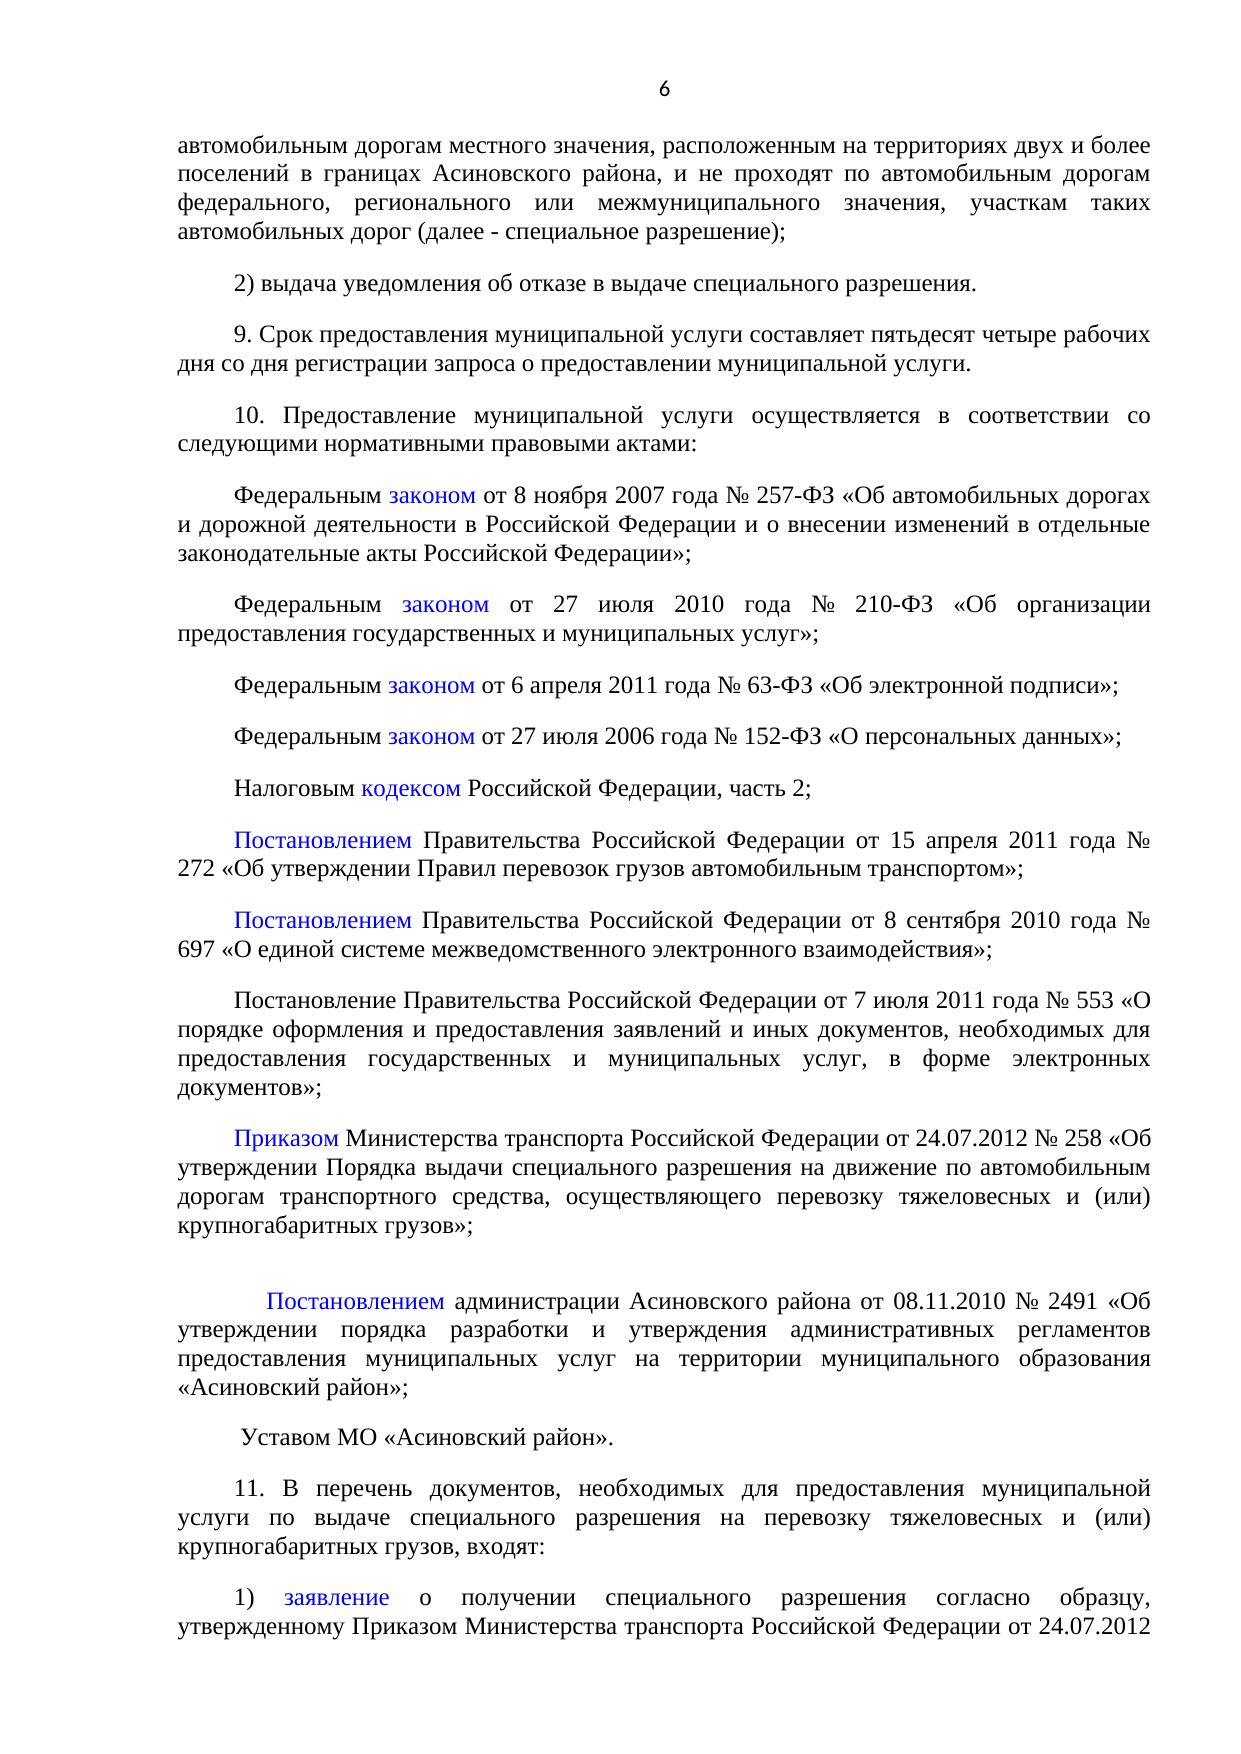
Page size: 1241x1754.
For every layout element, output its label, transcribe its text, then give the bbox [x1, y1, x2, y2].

text Постановлением администрации Асиновского района от 08.11.2010 № 2491 «Об утверждении порядка разработки и утверждения административных регламентов предоставления муниципальных услуг на территории муниципального образования «Асиновский район»; [177, 1286, 1152, 1401]
text Федеральным законом от 27 июля 2010 года № 210-ФЗ «Об организации предоставления государственных и муниципальных услуг»; [177, 589, 1152, 647]
text Федеральным законом от 8 ноября 2007 года № 257-ФЗ «Об автомобильных дорогах и дорожной деятельности в Российской Федерации и о внесении изменений в отдельные законодательные акты Российской Федерации»; [177, 480, 1152, 566]
text Постановлением Правительства Российской Федерации от 15 апреля 2011 года № 272 «Об утверждении Правил перевозок грузов автомобильным транспортом»; [177, 825, 1152, 882]
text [177, 1582, 1152, 1640]
text 9. Срок предоставления муниципальной услуги составляет пятьдесят четыре рабочих дня со дня регистрации запроса о предоставлении муниципальной услуги. [177, 319, 1152, 377]
text Приказом Министерства транспорта Российской Федерации от 24.07.2012 № 258 «Об утверждении Порядка выдачи специального разрешения на движение по автомобильным дорогам транспортного средства, осуществляющего перевозку тяжеловесных и (или) крупногабаритных грузов»; [177, 1123, 1152, 1238]
text 2) выдача уведомления об отказе в выдаче специального разрешения. [177, 268, 1152, 296]
text Федеральным законом от 27 июля 2006 года № 152-ФЗ «О персональных данных»; [177, 721, 1152, 750]
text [177, 130, 1152, 245]
text Постановление Правительства Российской Федерации от 7 июля 2011 года № 553 «О порядке оформления и предоставления заявлений и иных документов, необходимых для предоставления государственных и муниципальных услуг, в форме электронных документов»; [177, 986, 1152, 1101]
text Налоговым кодексом Российской Федерации, часть 2; [177, 773, 1152, 802]
text Уставом МО «Асиновский район». [177, 1422, 1152, 1450]
text 10. Предоставление муниципальной услуги осуществляется в соответствии со следующими нормативными правовыми актами: [177, 400, 1152, 457]
text Федеральным законом от 6 апреля 2011 года № 63-ФЗ «Об электронной подписи»; [177, 670, 1152, 698]
text Постановлением Правительства Российской Федерации от 8 сентября 2010 года № 697 «О единой системе межведомственного электронного взаимодействия»; [177, 905, 1152, 963]
text 11. В перечень документов, необходимых для предоставления муниципальной услуги по выдаче специального разрешения на перевозку тяжеловесных и (или) крупногабаритных грузов, входят: [177, 1473, 1152, 1559]
